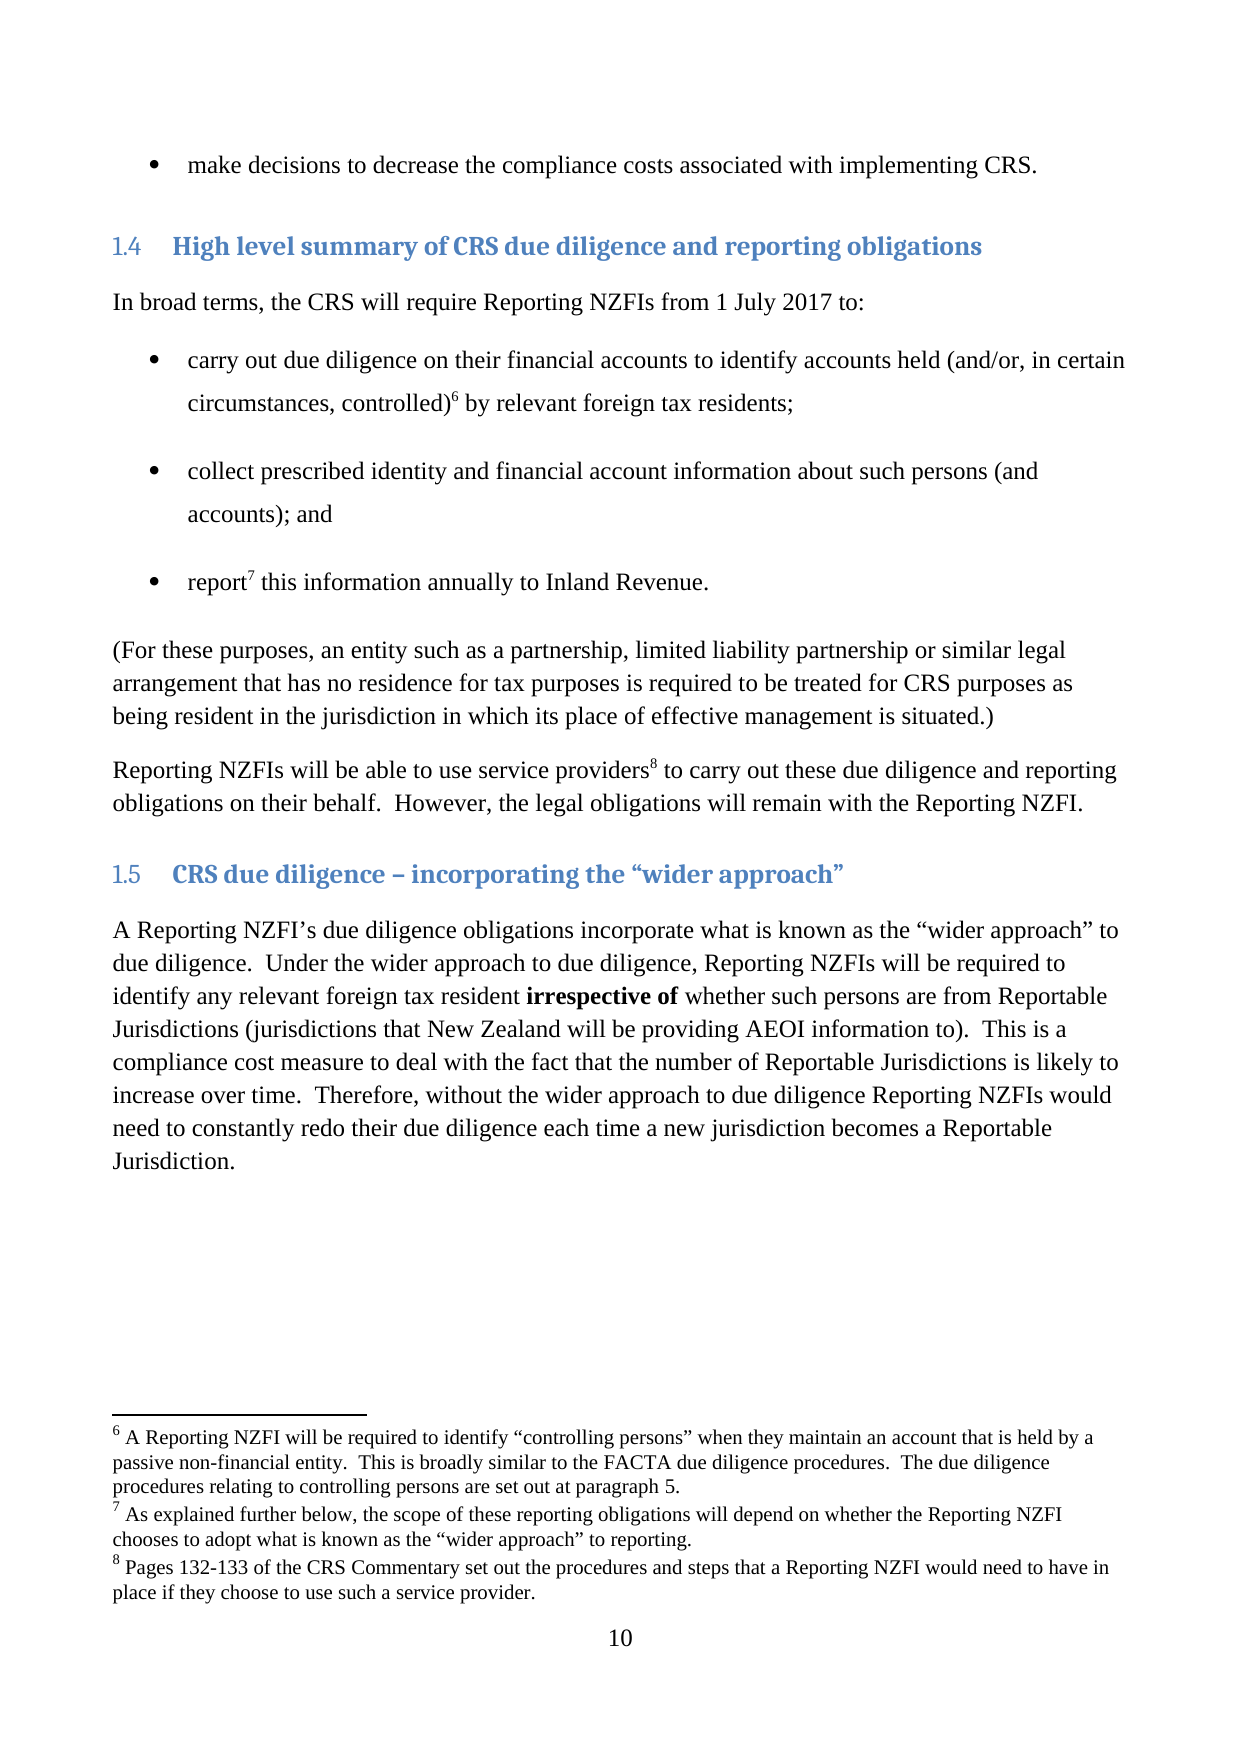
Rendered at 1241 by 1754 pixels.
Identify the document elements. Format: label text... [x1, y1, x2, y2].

text A Reporting NZFI’s due diligence obligations incorporate what is known as the “wider approach” to due diligence. Under the wider approach to due diligence, Reporting NZFIs will be required to identify any relevant foreign tax resident irrespective of whether such persons are from Reportable Jurisdictions (jurisdictions that New Zealand will be providing AEOI information to). This is a compliance cost measure to deal with the fact that the number of Reportable Jurisdictions is likely to increase over time. Therefore, without the wider approach to due diligence Reporting NZFIs would need to constantly redo their due diligence each time a new jurisdiction becomes a Reportable Jurisdiction. [112, 915, 1128, 1175]
list collect prescribed identity and financial account information about such persons (and accounts); and [150, 456, 1128, 528]
list make decisions to decrease the compliance costs associated with implementing CRS. [150, 150, 1128, 179]
subtitle High level summary of CRS due diligence and reporting obligations [112, 231, 1128, 262]
text In broad terms, the CRS will require Reporting NZFIs from 1 July 2017 to: [112, 287, 1128, 316]
text (For these purposes, an entity such as a partnership, limited liability partnership or similar legal arrangement that has no residence for tax purposes is required to be treated for CRS purposes as being resident in the jurisdiction in which its place of effective management is situated.) [112, 635, 1128, 730]
list carry out due diligence on their financial accounts to identify accounts held (and/or, in certain circumstances, controlled) by relevant foreign tax residents; [150, 345, 1128, 417]
list report this information annually to Inland Revenue. [150, 567, 1128, 596]
text Reporting NZFIs will be able to use service providers to carry out these due diligence and reporting obligations on their behalf. However, the legal obligations will remain with the Reporting NZFI. [112, 755, 1128, 817]
subtitle CRS due diligence – incorporating the “wider approach” [112, 859, 1128, 890]
